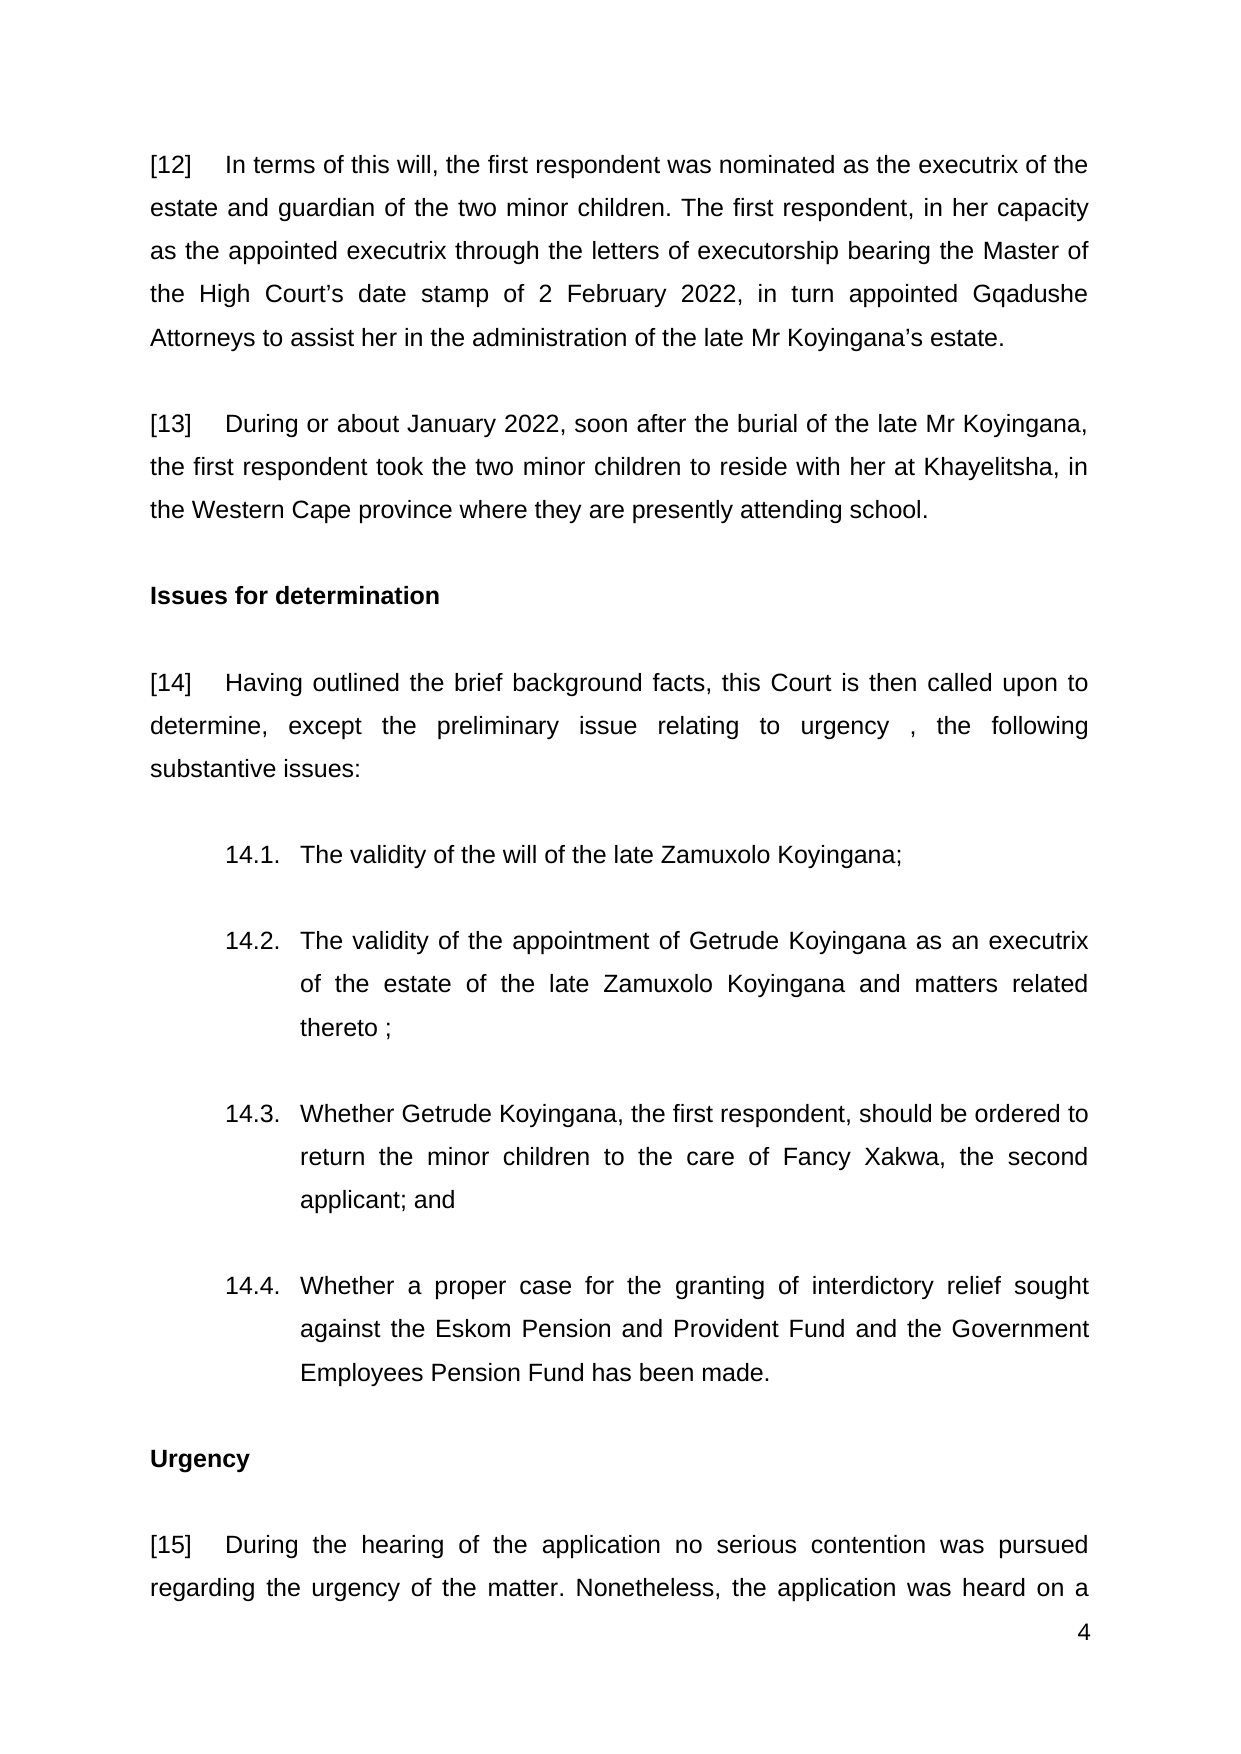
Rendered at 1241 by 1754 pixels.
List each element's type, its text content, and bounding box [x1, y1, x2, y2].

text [150, 1530, 1090, 1602]
text Issues for determination [150, 581, 1090, 610]
text 14.4. Whether a proper case for the granting of interdictory relief sought against the Eskom Pension and Provident Fund and the Government Employees Pension Fund has been made. [225, 1271, 1090, 1386]
text [14] Having outlined the brief background facts, this Court is then called upon to determine, except the preliminary issue relating to urgency , the following substantive issues: [150, 667, 1090, 782]
text [12] In terms of this will, the first respondent was nominated as the executrix of the estate and guardian of the two minor children. The first respondent, in her capacity as the appointed executrix through the letters of executorship bearing the Master of the High Court’s date stamp of 2 February 2022, in turn appointed Gqadushe Attorneys to assist her in the administration of the late Mr Koyingana’s estate. [150, 150, 1090, 351]
text 14.1. The validity of the will of the late Zamuxolo Koyingana; [150, 840, 1090, 869]
text [13] During or about January 2022, soon after the burial of the late Mr Koyingana, the first respondent took the two minor children to reside with her at Khayelitsha, in the Western Cape province where they are presently attending school. [150, 409, 1090, 524]
text Urgency [150, 1444, 1090, 1472]
text 14.2. The validity of the appointment of Getrude Koyingana as an executrix of the estate of the late Zamuxolo Koyingana and matters related thereto ; [225, 926, 1090, 1041]
text 14.3. Whether Getrude Koyingana, the first respondent, should be ordered to return the minor children to the care of Fancy Xakwa, the second applicant; and [225, 1099, 1090, 1214]
